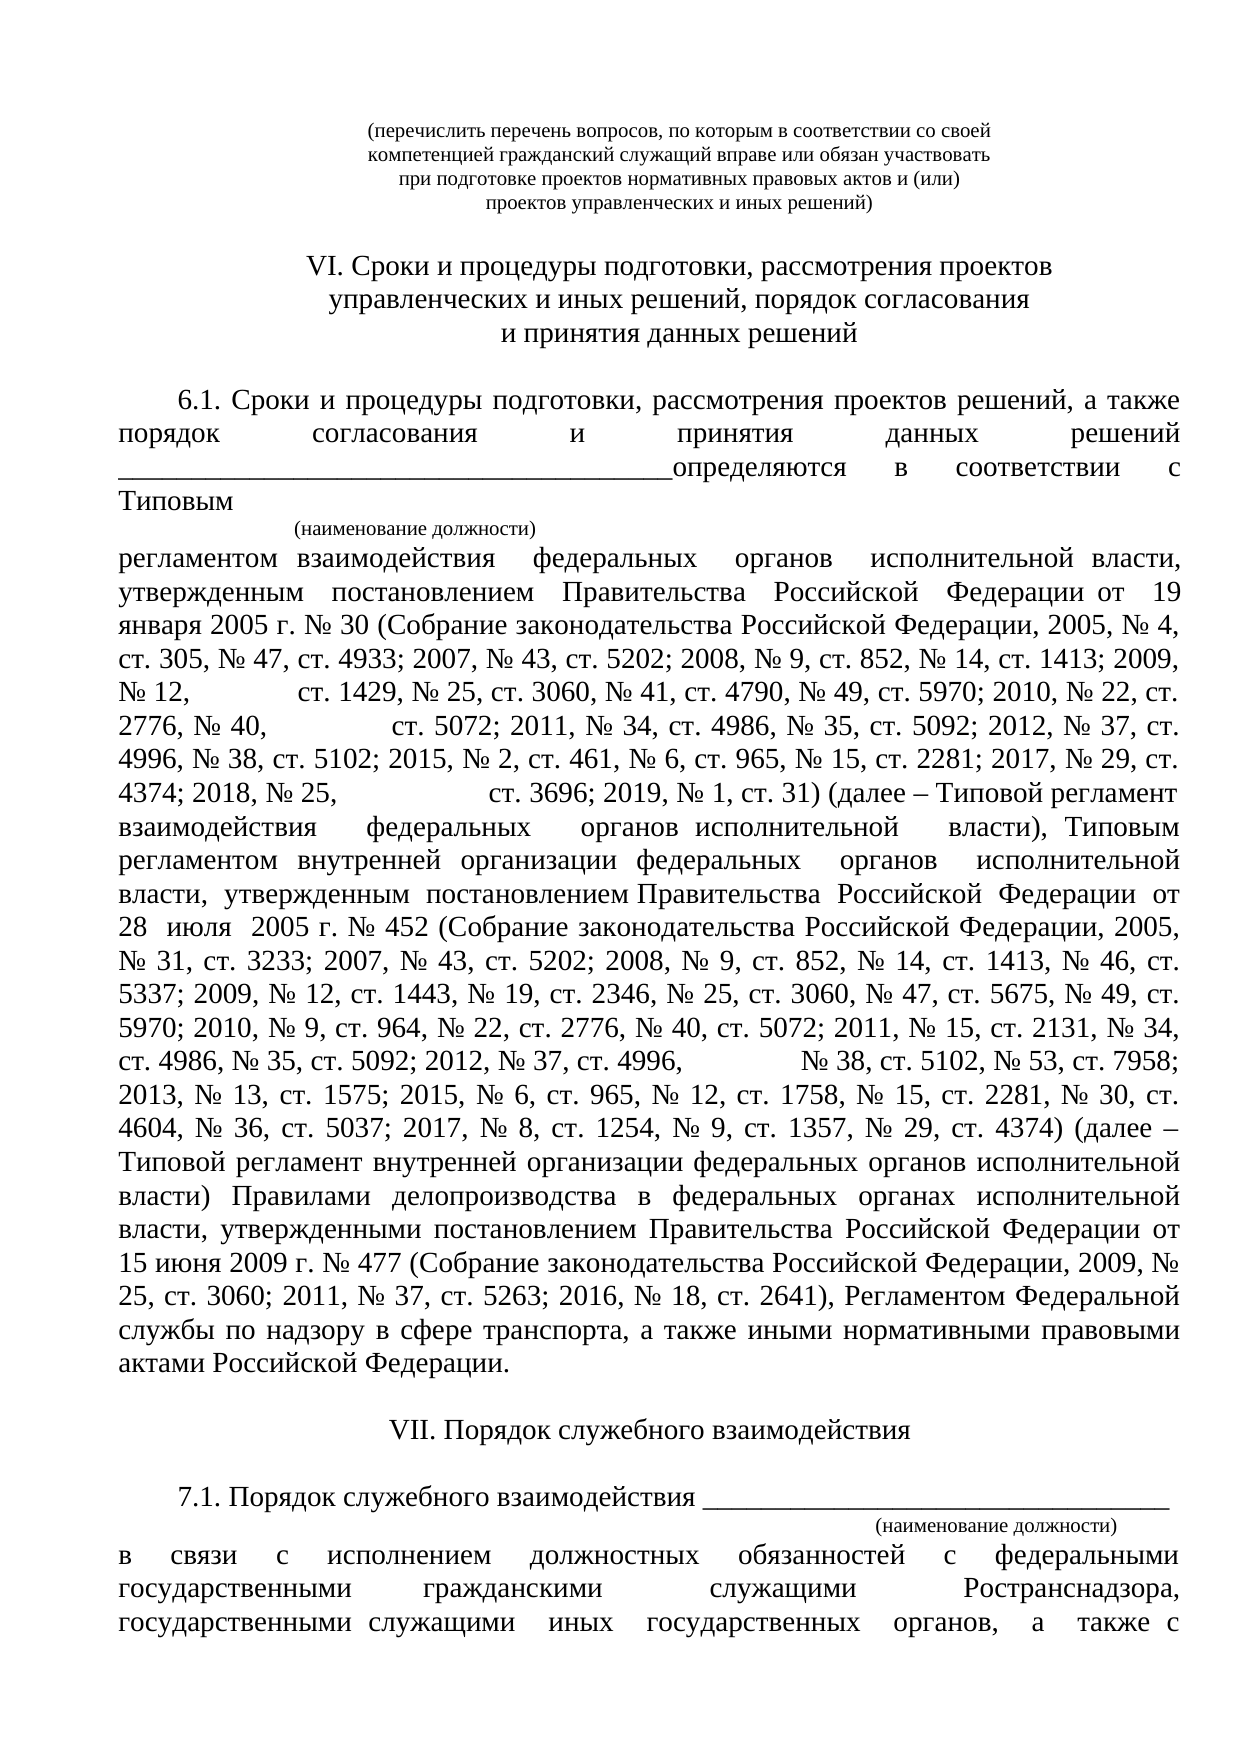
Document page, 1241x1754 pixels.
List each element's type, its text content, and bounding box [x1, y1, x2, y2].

text и принятия данных решений [118, 315, 1181, 348]
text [118, 1537, 1181, 1638]
text VI. Сроки и процедуры подготовки, рассмотрения проектов [118, 248, 1181, 281]
text (наименование должности) [118, 1513, 1181, 1537]
text (наименование должности) [118, 516, 1181, 540]
text (перечислить перечень вопросов, по которым в соответствии со своей [118, 118, 1181, 142]
text 6.1. Сроки и процедуры подготовки, рассмотрения проектов решений, а также порядок согласования и принятия данных решений ______________________________________определяются в соответствии с Типовым [118, 382, 1181, 516]
text проектов управленческих и иных решений) [118, 190, 1181, 214]
text управленческих и иных решений, порядок согласования [118, 281, 1181, 315]
text компетенцией гражданский служащий вправе или обязан участвовать [118, 142, 1181, 166]
text при подготовке проектов нормативных правовых актов и (или) [118, 166, 1181, 190]
text регламентом взаимодействия федеральных органов исполнительной власти, утвержденным постановлением Правительства Российской Федерации от 19 января 2005 г. № 30 (Собрание законодательства Российской Федерации, 2005, № 4, ст. 305, № 47, ст. 4933; 2007, № 43, ст. 5202; 2008, № 9, ст. 852, № 14, ст. 1413; 2009, № 12, ст. 1429, № 25, ст. 3060, № 41, ст. 4790, № 49, ст. 5970; 2010, № 22, ст. 2776, № 40, ст. 5072; 2011, № 34, ст. 4986, № 35, ст. 5092; 2012, № 37, ст. 4996, № 38, ст. 5102; 2015, № 2, ст. 461, № 6, ст. 965, № 15, ст. 2281; 2017, № 29, ст. 4374; 2018, № 25, ст. 3696; 2019, № 1, ст. 31) (далее – Типовой регламент взаимодействия федеральных органов исполнительной власти), Типовым регламентом внутренней организации федеральных органов исполнительной власти, утвержденным постановлением Правительства Российской Федерации от 28 июля 2005 г. № 452 (Собрание законодательства Российской Федерации, 2005, № 31, ст. 3233; 2007, № 43, ст. 5202; 2008, № 9, ст. 852, № 14, ст. 1413, № 46, ст. 5337; 2009, № 12, ст. 1443, № 19, ст. 2346, № 25, ст. 3060, № 47, ст. 5675, № 49, ст. 5970; 2010, № 9, ст. 964, № 22, ст. 2776, № 40, ст. 5072; 2011, № 15, ст. 2131, № 34, ст. 4986, № 35, ст. 5092; 2012, № 37, ст. 4996, № 38, ст. 5102, № 53, ст. 7958; 2013, № 13, ст. 1575; 2015, № 6, ст. 965, № 12, ст. 1758, № 15, ст. 2281, № 30, ст. 4604, № 36, ст. 5037; 2017, № 8, ст. 1254, № 9, ст. 1357, № 29, ст. 4374) (далее – Типовой регламент внутренней организации федеральных органов исполнительной власти) Правилами делопроизводства в федеральных органах исполнительной власти, утвержденными постановлением Правительства Российской Федерации от 15 июня 2009 г. № 477 (Собрание законодательства Российской Федерации, 2009, № 25, ст. 3060; 2011, № 37, ст. 5263; 2016, № 18, ст. 2641), Регламентом Федеральной службы по надзору в сфере транспорта, а также иными нормативными правовыми актами Российской Федерации. [118, 540, 1181, 1379]
text 7.1. Порядок служебного взаимодействия ________________________________ [118, 1479, 1181, 1513]
text VII. Порядок служебного взаимодействия [118, 1412, 1181, 1446]
